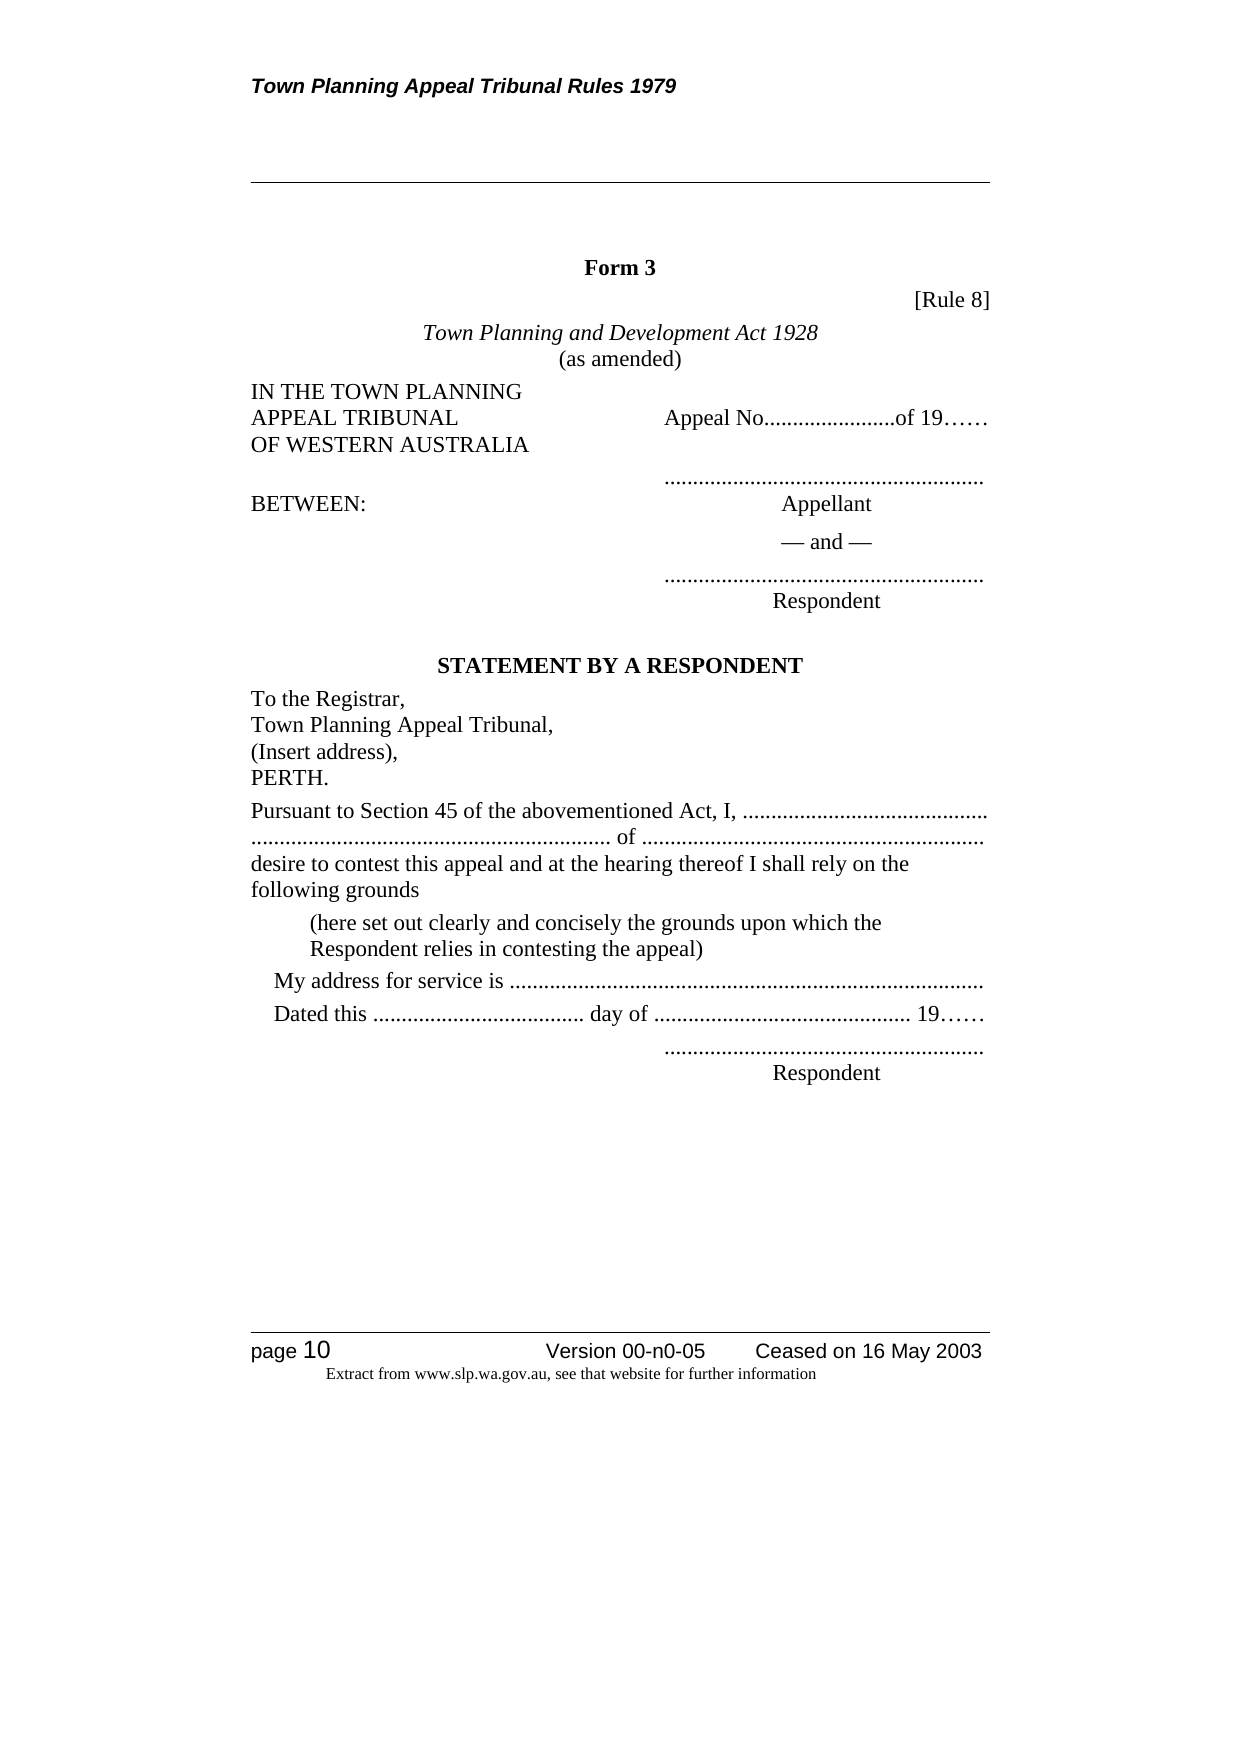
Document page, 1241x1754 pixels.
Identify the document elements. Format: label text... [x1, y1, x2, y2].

text — and — [251, 528, 990, 555]
text Respondent [251, 587, 990, 614]
text desire to contest this appeal and at the hearing thereof I shall rely on the following grounds [251, 849, 990, 902]
text APPEAL TRIBUNAL Appeal No.......................of 19…… [251, 404, 990, 431]
text Pursuant to Section 45 of the abovementioned Act, I, ........................................... [251, 797, 990, 823]
text OF WESTERN AUSTRALIA [251, 431, 990, 457]
text IN THE TOWN PLANNING [251, 378, 990, 404]
text My address for service is ................................................................................... [251, 967, 990, 994]
text Town Planning Appeal Tribunal, [251, 712, 990, 738]
text Town Planning and Development Act 1928 [251, 319, 990, 345]
text Form 3 [251, 254, 990, 280]
text (as amended) [251, 345, 990, 372]
text ........................................................ [664, 1033, 990, 1059]
text To the Registrar, [251, 685, 990, 712]
text Respondent [251, 1059, 990, 1085]
text (Insert address), [251, 738, 990, 764]
text STATEMENT BY A RESPONDENT [251, 653, 990, 679]
text ........................................................ [664, 561, 990, 587]
text BETWEEN: Appellant [251, 489, 990, 516]
text ........................................................ [664, 463, 990, 489]
text (here set out clearly and concisely the grounds upon which the Respondent relies in contesting the appeal) [309, 908, 990, 961]
text ............................................................... of ............................................................ [251, 823, 990, 849]
text Dated this ..................................... day of ............................................. 19…… [251, 1000, 990, 1026]
text PERTH. [251, 764, 990, 791]
text [Rule 8] [251, 286, 990, 313]
